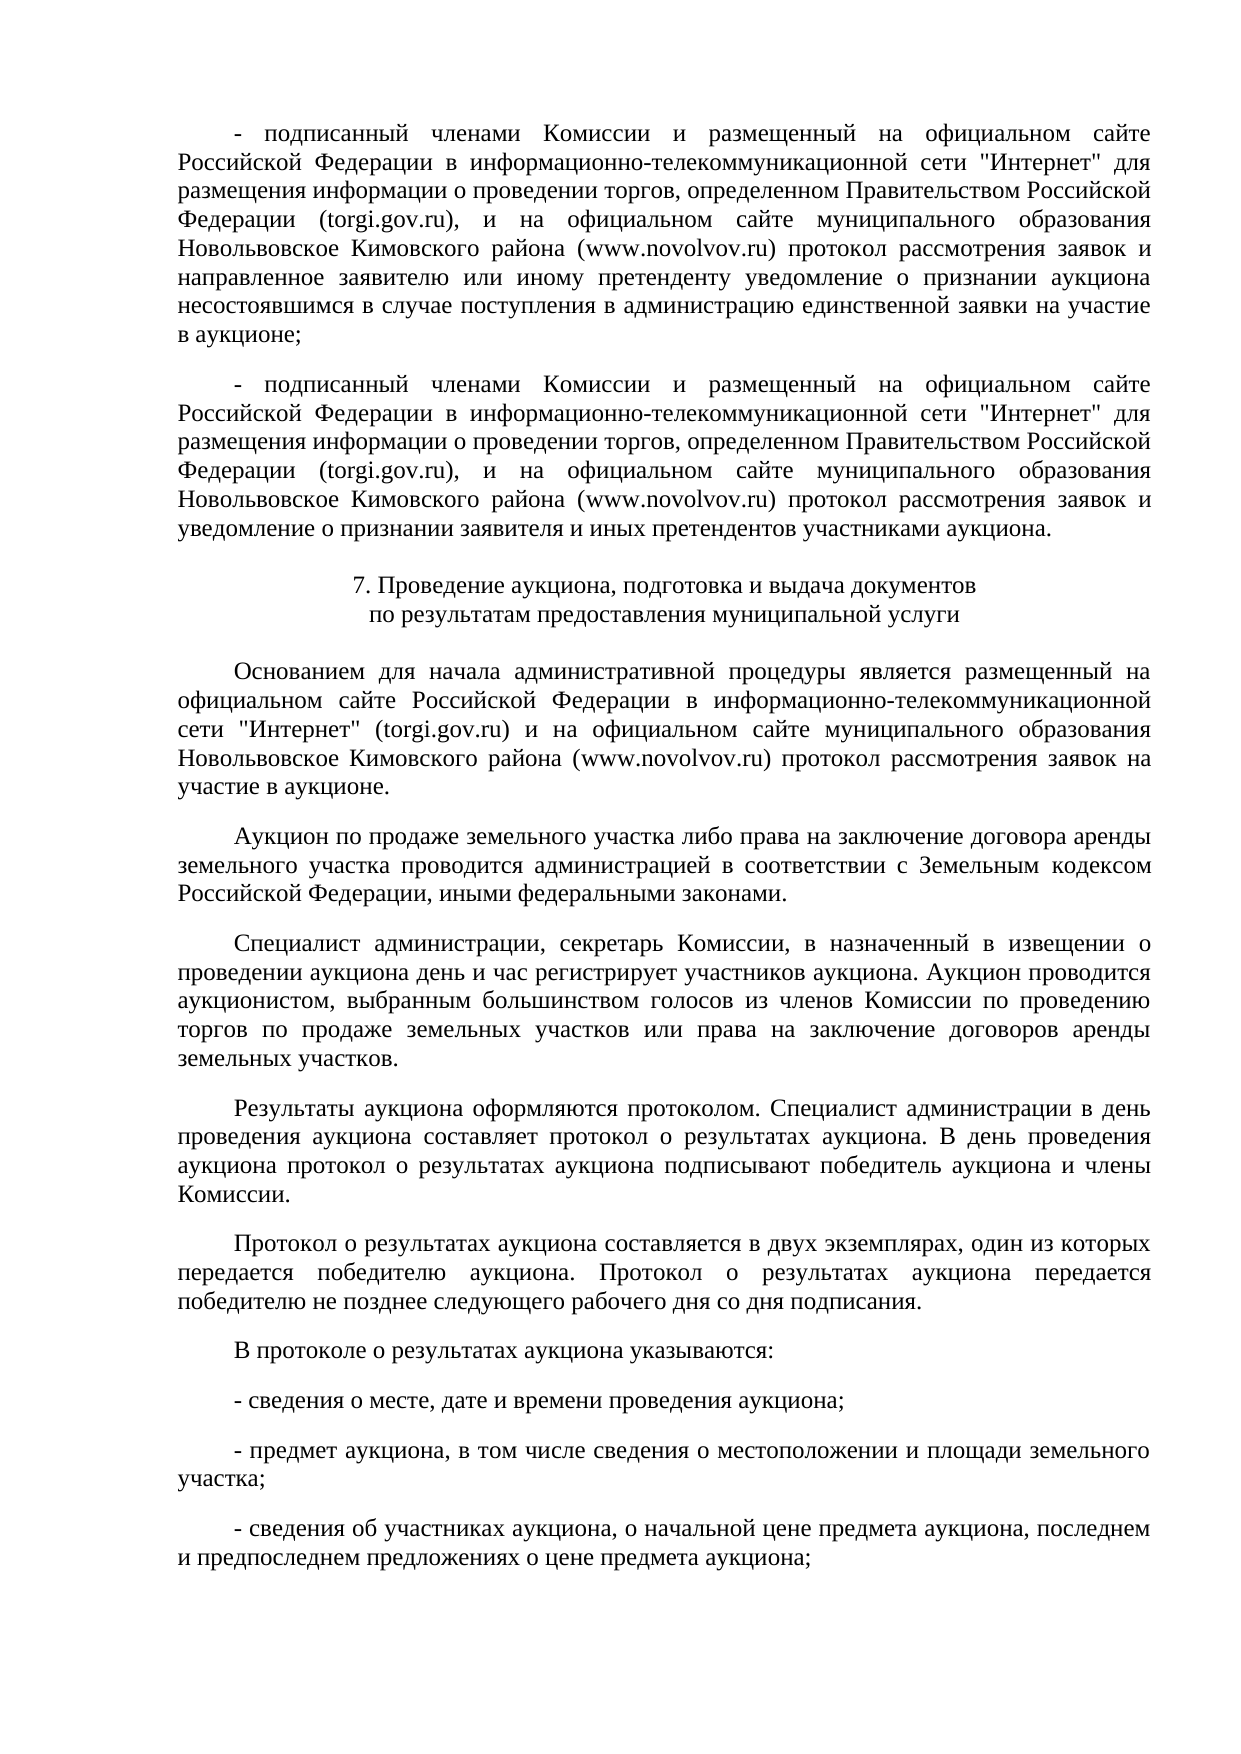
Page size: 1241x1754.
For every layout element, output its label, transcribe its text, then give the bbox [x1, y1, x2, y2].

text Аукцион по продаже земельного участка либо права на заключение договора аренды земельного участка проводится администрацией в соответствии с Земельным кодексом Российской Федерации, иными федеральными законами. [177, 821, 1152, 907]
text Специалист администрации, секретарь Комиссии, в назначенный в извещении о проведении аукциона день и час регистрирует участников аукциона. Аукцион проводится аукционистом, выбранным большинством голосов из членов Комиссии по проведению торгов по продаже земельных участков или права на заключение договоров аренды земельных участков. [177, 928, 1152, 1072]
text - сведения о месте, дате и времени проведения аукциона; [177, 1385, 1152, 1414]
text Результаты аукциона оформляются протоколом. Специалист администрации в день проведения аукциона составляет протокол о результатах аукциона. В день проведения аукциона протокол о результатах аукциона подписывают победитель аукциона и члены Комиссии. [177, 1093, 1152, 1208]
text Основанием для начала административной процедуры является размещенный на официальном сайте Российской Федерации в информационно-телекоммуникационной сети "Интернет" (torgi.gov.ru) и на официальном сайте муниципального образования Новольвовское Кимовского района (www.novolvov.ru) протокол рассмотрения заявок на участие в аукционе. [177, 656, 1152, 800]
text - сведения об участниках аукциона, о начальной цене предмета аукциона, последнем и предпоследнем предложениях о цене предмета аукциона; [177, 1513, 1152, 1571]
text В протоколе о результатах аукциона указываются: [177, 1336, 1152, 1364]
text - предмет аукциона, в том числе сведения о местоположении и площади земельного участка; [177, 1435, 1152, 1492]
text 7. Проведение аукциона, подготовка и выдача документов [177, 570, 1152, 599]
text по результатам предоставления муниципальной услуги [177, 599, 1152, 628]
text Протокол о результатах аукциона составляется в двух экземплярах, один из которых передается победителю аукциона. Протокол о результатах аукциона передается победителю не позднее следующего рабочего дня со дня подписания. [177, 1228, 1152, 1315]
text - подписанный членами Комиссии и размещенный на официальном сайте Российской Федерации в информационно-телекоммуникационной сети "Интернет" для размещения информации о проведении торгов, определенном Правительством Российской Федерации (torgi.gov.ru), и на официальном сайте муниципального образования Новольвовское Кимовского района (www.novolvov.ru) протокол рассмотрения заявок и направленное заявителю или иному претенденту уведомление о признании аукциона несостоявшимся в случае поступления в администрацию единственной заявки на участие в аукционе; [177, 118, 1152, 348]
text - подписанный членами Комиссии и размещенный на официальном сайте Российской Федерации в информационно-телекоммуникационной сети "Интернет" для размещения информации о проведении торгов, определенном Правительством Российской Федерации (torgi.gov.ru), и на официальном сайте муниципального образования Новольвовское Кимовского района (www.novolvov.ru) протокол рассмотрения заявок и уведомление о признании заявителя и иных претендентов участниками аукциона. [177, 369, 1152, 541]
